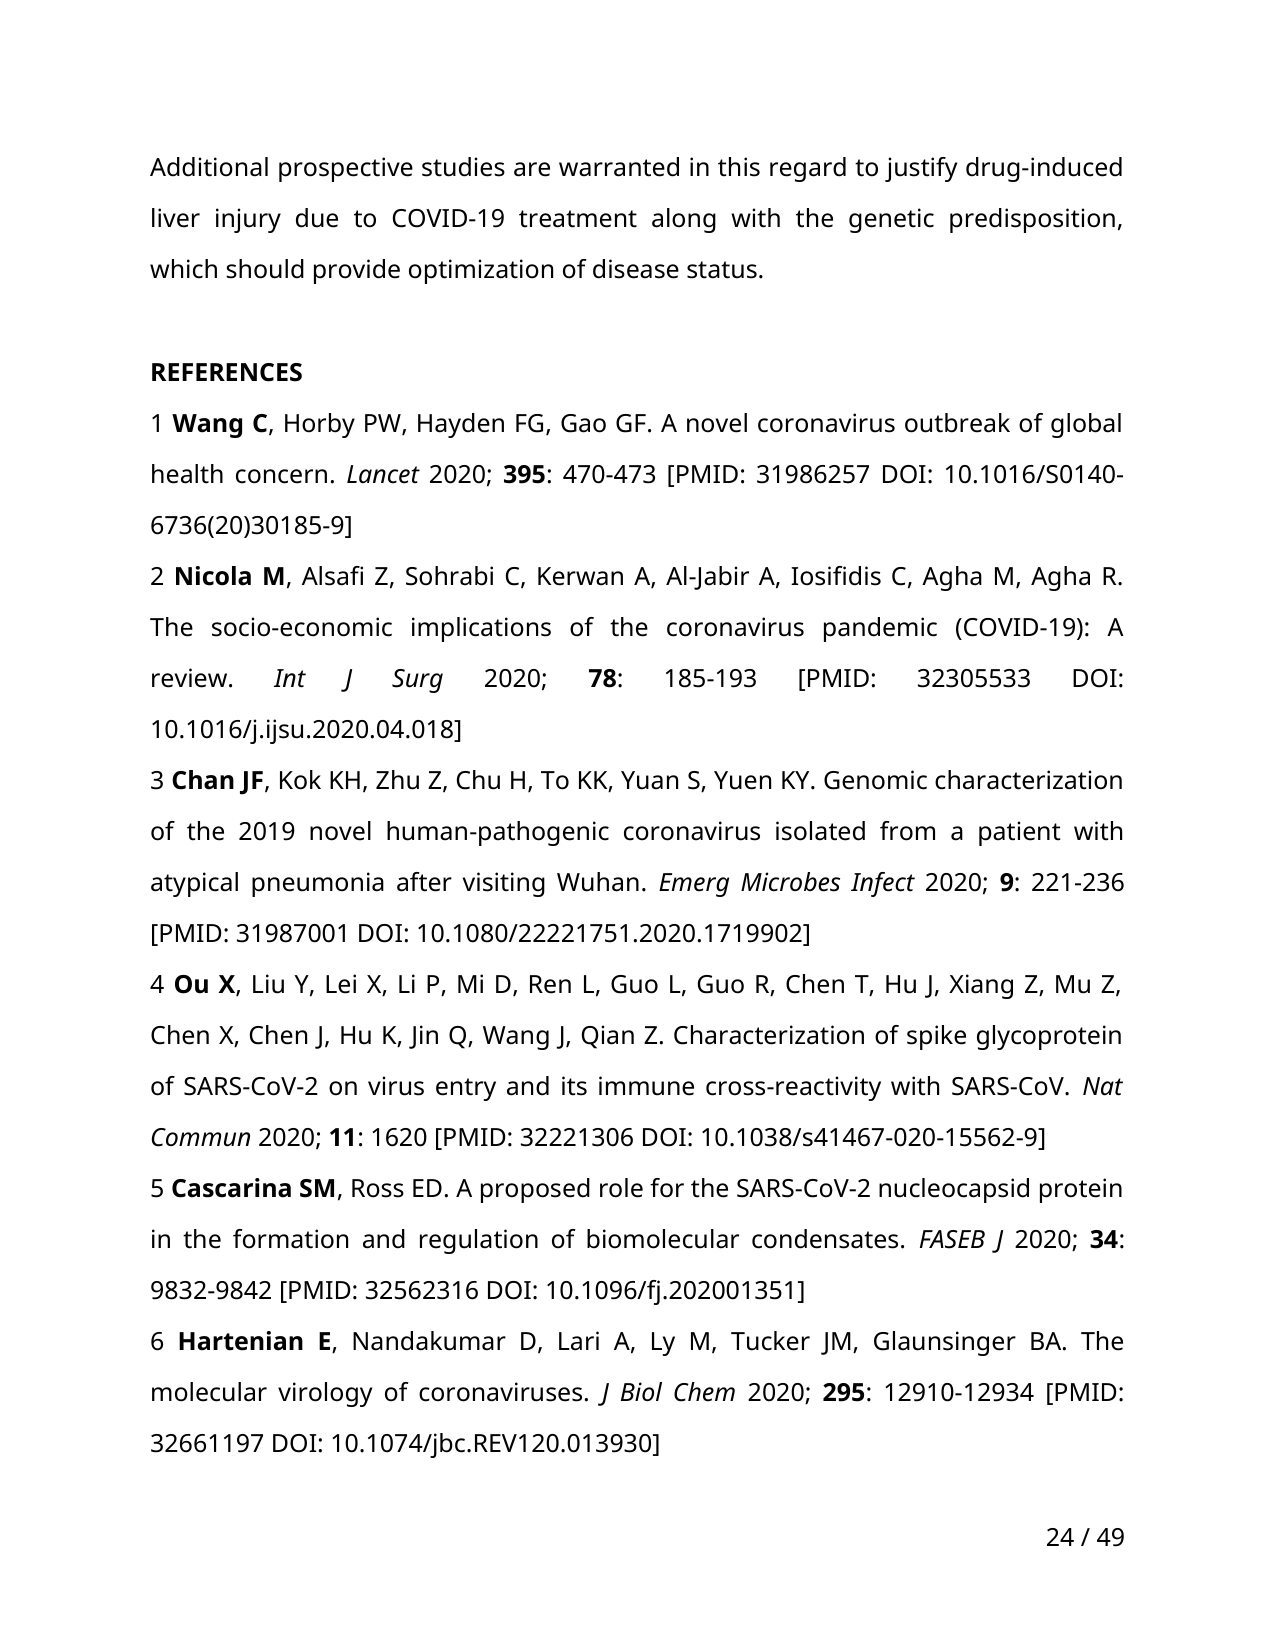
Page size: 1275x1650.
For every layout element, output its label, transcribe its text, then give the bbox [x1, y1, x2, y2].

text 5 Cascarina SM, Ross ED. A proposed role for the SARS-CoV-2 nucleocapsid protein in the formation and regulation of biomolecular condensates. FASEB J 2020; 34: 9832-9842 [PMID: 32562316 DOI: 10.1096/fj.202001351] [150, 1171, 1125, 1307]
text 6 Hartenian E, Nandakumar D, Lari A, Ly M, Tucker JM, Glaunsinger BA. The molecular virology of coronaviruses. J Biol Chem 2020; 295: 12910-12934 [PMID: 32661197 DOI: 10.1074/jbc.REV120.013930] [150, 1324, 1125, 1460]
text 2 Nicola M, Alsafi Z, Sohrabi C, Kerwan A, Al-Jabir A, Iosifidis C, Agha M, Agha R. The socio-economic implications of the coronavirus pandemic (COVID-19): A review. Int J Surg 2020; 78: 185-193 [PMID: 32305533 DOI: 10.1016/j.ijsu.2020.04.018] [150, 558, 1125, 746]
text REFERENCES [150, 354, 1125, 388]
text 4 Ou X, Liu Y, Lei X, Li P, Mi D, Ren L, Guo L, Guo R, Chen T, Hu J, Xiang Z, Mu Z, Chen X, Chen J, Hu K, Jin Q, Wang J, Qian Z. Characterization of spike glycoprotein of SARS-CoV-2 on virus entry and its immune cross-reactivity with SARS-CoV. Nat Commun 2020; 11: 1620 [PMID: 32221306 DOI: 10.1038/s41467-020-15562-9] [150, 967, 1125, 1154]
text 1 Wang C, Horby PW, Hayden FG, Gao GF. A novel coronavirus outbreak of global health concern. Lancet 2020; 395: 470-473 [PMID: 31986257 DOI: 10.1016/S0140-6736(20)30185-9] [150, 405, 1125, 541]
text Additional prospective studies are warranted in this regard to justify drug-induced liver injury due to COVID-19 treatment along with the genetic predisposition, which should provide optimization of disease status. [150, 150, 1125, 286]
text 3 Chan JF, Kok KH, Zhu Z, Chu H, To KK, Yuan S, Yuen KY. Genomic characterization of the 2019 novel human-pathogenic coronavirus isolated from a patient with atypical pneumonia after visiting Wuhan. Emerg Microbes Infect 2020; 9: 221-236 [PMID: 31987001 DOI: 10.1080/22221751.2020.1719902] [150, 762, 1125, 950]
